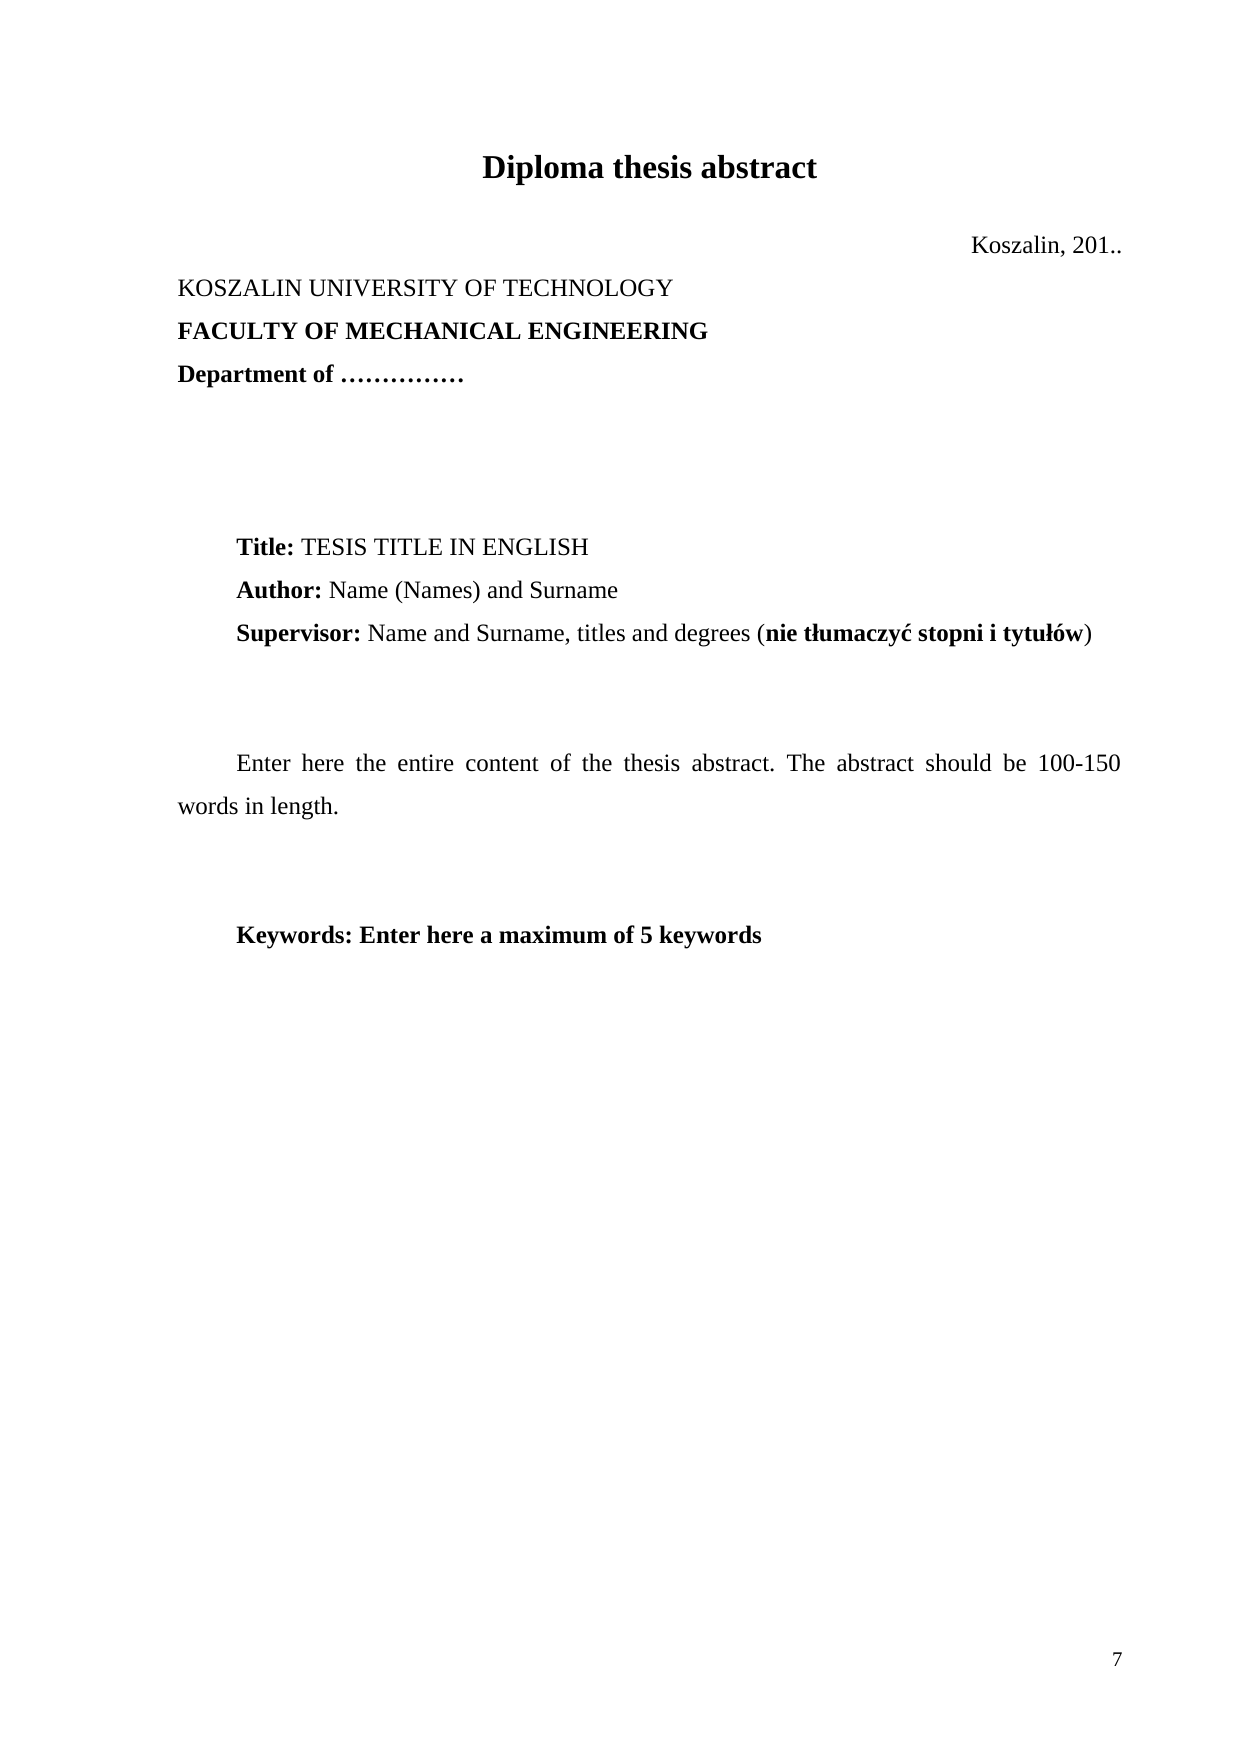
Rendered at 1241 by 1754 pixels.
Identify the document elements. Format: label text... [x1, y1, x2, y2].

text Title: TESIS TITLE IN ENGLISH [177, 532, 1122, 561]
text Supervisor: Name and Surname, titles and degrees (nie tłumaczyć stopni i tytułów) [177, 618, 1122, 647]
text Enter here the entire content of the thesis abstract. The abstract should be 100-150 words in length. [177, 748, 1122, 819]
text Diploma thesis abstract [177, 148, 1122, 186]
text FACULTY OF MECHANICAL ENGINEERING [177, 316, 1122, 345]
text Keywords: Enter here a maximum of 5 keywords [177, 920, 1122, 949]
text Department of …………… [177, 359, 1122, 388]
text KOSZALIN UNIVERSITY OF TECHNOLOGY [177, 273, 1122, 302]
text Author: Name (Names) and Surname [177, 575, 1122, 604]
text Koszalin, 201.. [177, 230, 1122, 259]
